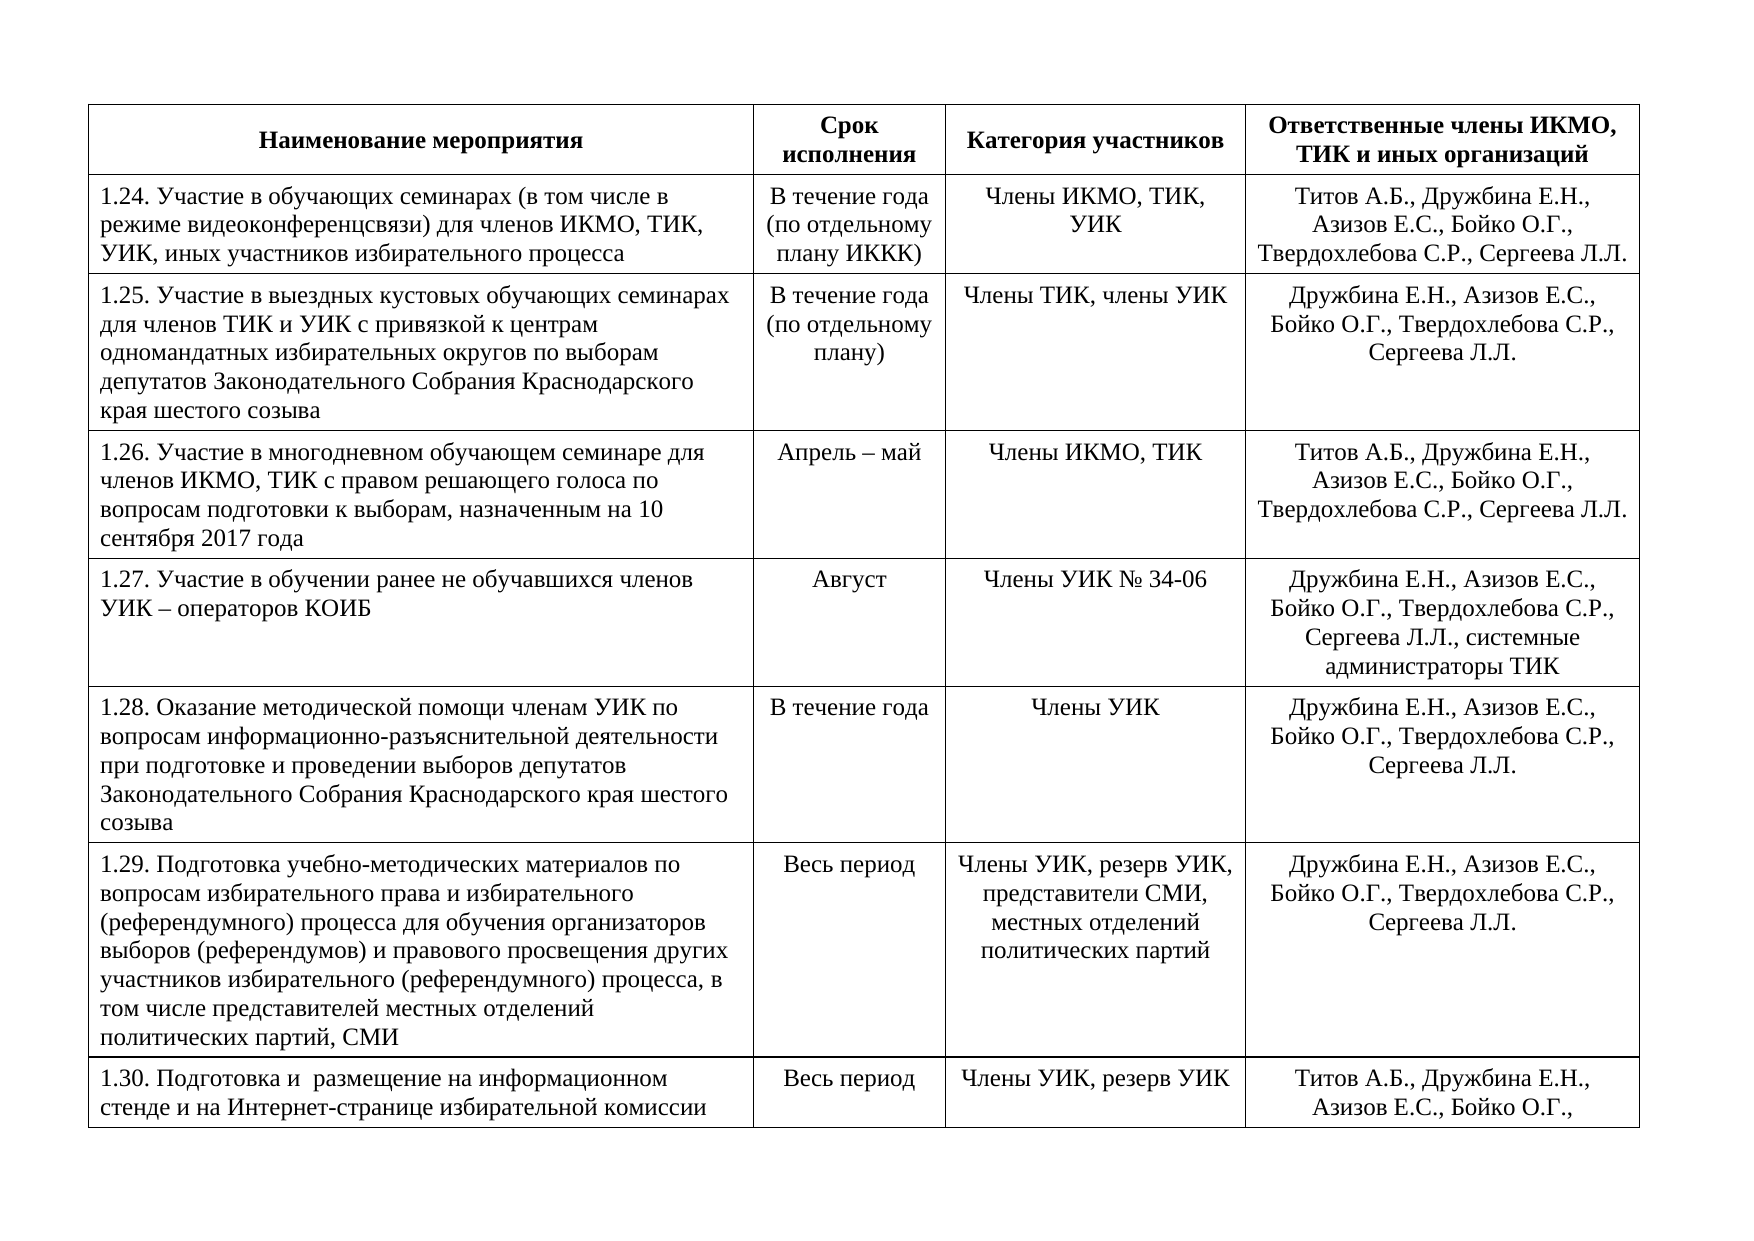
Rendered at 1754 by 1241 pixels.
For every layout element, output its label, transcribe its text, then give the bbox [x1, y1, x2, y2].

table_cell Члены УИК, резерв УИК [946, 1058, 1245, 1127]
table_header Срок исполнения [754, 105, 945, 174]
table_cell В течение года (по отдельному плану ИККК) [754, 175, 945, 273]
table_cell Титов А.Б., Дружбина Е.Н., Азизов Е.С., Бойко О.Г., Твердохлебова С.Р., Сергеева Л.Л. [1246, 175, 1639, 273]
table_cell Дружбина Е.Н., Азизов Е.С., Бойко О.Г., Твердохлебова С.Р., Сергеева Л.Л. [1246, 274, 1639, 430]
table_cell Дружбина Е.Н., Азизов Е.С., Бойко О.Г., Твердохлебова С.Р., Сергеева Л.Л. [1246, 843, 1639, 1056]
table_header Наименование мероприятия [89, 105, 753, 174]
table_cell 1.29. Подготовка учебно-методических материалов по вопросам избирательного права и избирательного (референдумного) процесса для обучения организаторов выборов (референдумов) и правового просвещения других участников избирательного (референдумного) процесса, в том числе представителей местных отделений политических партий, СМИ [89, 843, 753, 1056]
table_cell Члены ИКМО, ТИК, УИК [946, 175, 1245, 273]
table_cell Дружбина Е.Н., Азизов Е.С., Бойко О.Г., Твердохлебова С.Р., Сергеева Л.Л. [1246, 687, 1639, 842]
table_cell 1.25. Участие в выездных кустовых обучающих семинарах для членов ТИК и УИК с привязкой к центрам одномандатных избирательных округов по выборам депутатов Законодательного Собрания Краснодарского края шестого созыва [89, 274, 753, 430]
table_cell Члены ИКМО, ТИК [946, 431, 1245, 558]
table_cell Весь период [754, 1058, 945, 1127]
table_cell Апрель – май [754, 431, 945, 558]
table_cell В течение года [754, 687, 945, 842]
table_header Категория участников [946, 105, 1245, 174]
table_cell 1.26. Участие в многодневном обучающем семинаре для членов ИКМО, ТИК с правом решающего голоса по вопросам подготовки к выборам, назначенным на 10 сентября 2017 года [89, 431, 753, 558]
table_cell Члены ТИК, члены УИК [946, 274, 1245, 430]
table_cell Члены УИК № 34-06 [946, 559, 1245, 686]
table_header Ответственные члены ИКМО, ТИК и иных организаций [1246, 105, 1639, 174]
table_cell Титов А.Б., Дружбина Е.Н., Азизов Е.С., Бойко О.Г., Твердохлебова С.Р., Сергеева Л.Л. [1246, 431, 1639, 558]
table_cell Дружбина Е.Н., Азизов Е.С., Бойко О.Г., Твердохлебова С.Р., Сергеева Л.Л., системные администраторы ТИК [1246, 559, 1639, 686]
table_cell В течение года (по отдельному плану) [754, 274, 945, 430]
table_cell 1.28. Оказание методической помощи членам УИК по вопросам информационно-разъяснительной деятельности при подготовке и проведении выборов депутатов Законодательного Собрания Краснодарского края шестого созыва [89, 687, 753, 842]
table_cell Август [754, 559, 945, 686]
table_cell Члены УИК [946, 687, 1245, 842]
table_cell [89, 1058, 753, 1127]
table_cell 1.24. Участие в обучающих семинарах (в том числе в режиме видеоконференцсвязи) для членов ИКМО, ТИК, УИК, иных участников избирательного процесса [89, 175, 753, 273]
table_cell Весь период [754, 843, 945, 1056]
table_cell Члены УИК, резерв УИК, представители СМИ, местных отделений политических партий [946, 843, 1245, 1056]
table_cell 1.27. Участие в обучении ранее не обучавшихся членов УИК – операторов КОИБ [89, 559, 753, 686]
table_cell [1246, 1058, 1639, 1127]
